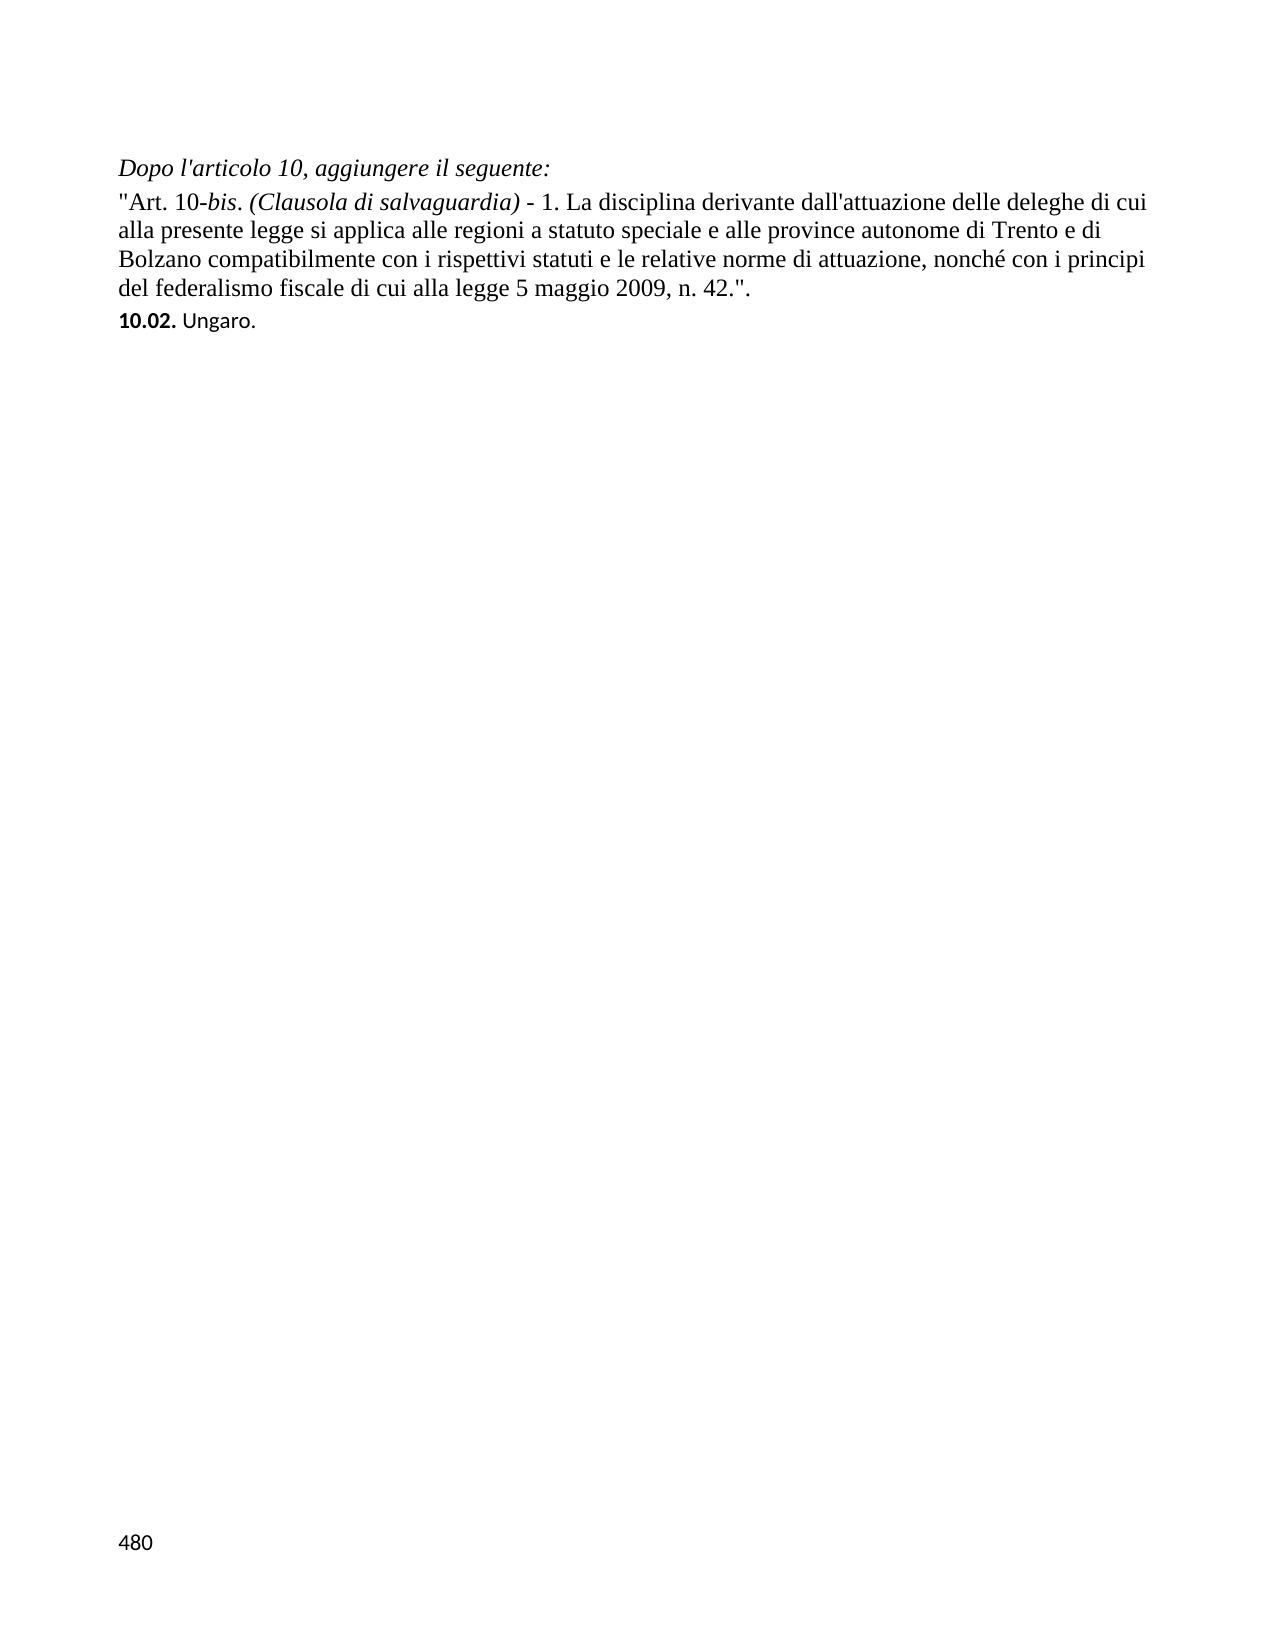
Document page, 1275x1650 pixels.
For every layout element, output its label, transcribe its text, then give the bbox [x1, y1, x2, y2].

text 10.02. Ungaro. [118, 307, 1157, 335]
text "Art. 10-bis. (Clausola di salvaguardia) - 1. La disciplina derivante dall'attuazione delle deleghe di cui alla presente legge si applica alle regioni a statuto speciale e alle province autonome di Trento e di Bolzano compatibilmente con i rispettivi statuti e le relative norme di attuazione, nonché con i principi del federalismo fiscale di cui alla legge 5 maggio 2009, n. 42.". [118, 187, 1157, 302]
text Dopo l'articolo 10, aggiungere il seguente: [118, 153, 1157, 181]
